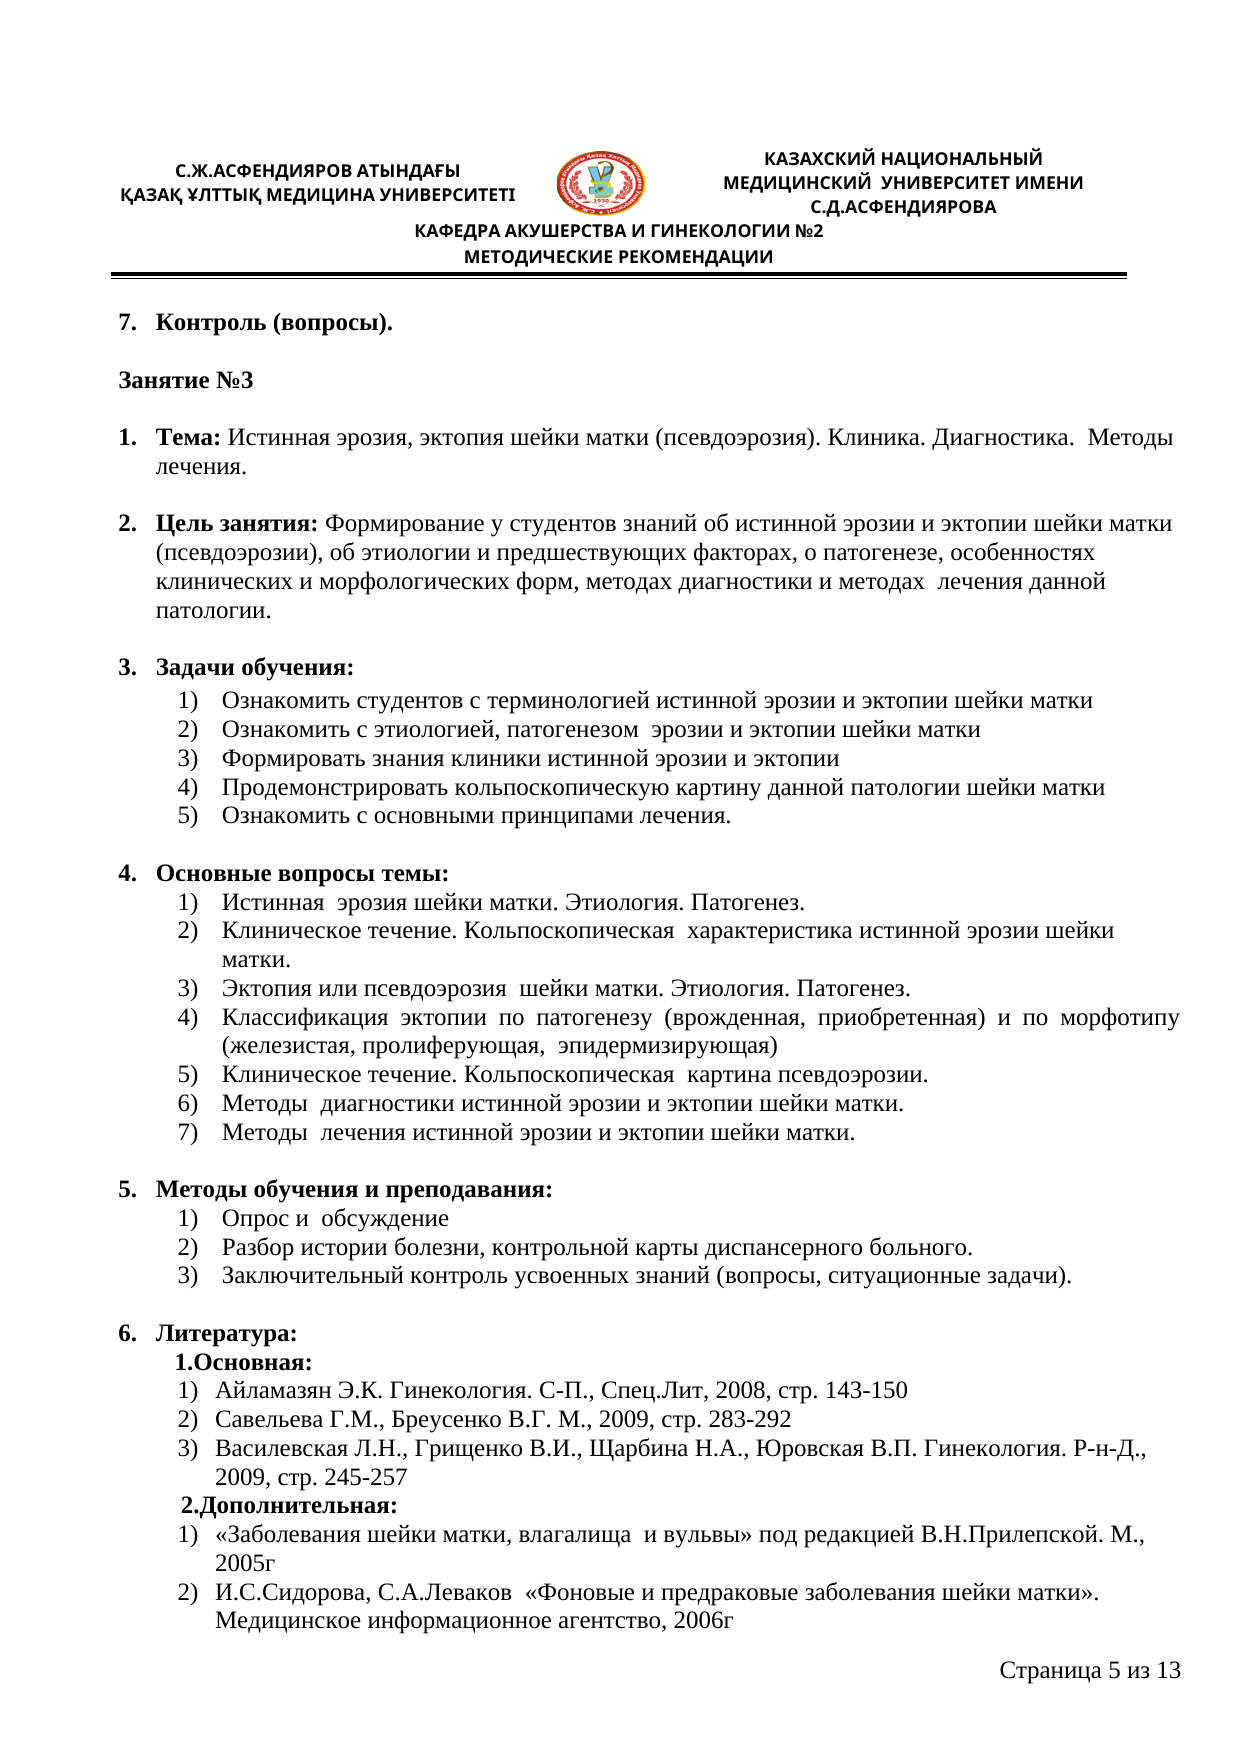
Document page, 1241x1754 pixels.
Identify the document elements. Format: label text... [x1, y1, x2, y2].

list Василевская Л.Н., Грищенко В.И., Щарбина Н.А., Юровская В.П. Гинекология. Р-н-Д., 2009, стр. 245-257 [177, 1433, 1181, 1490]
text 1.Основная: [118, 1347, 1181, 1375]
list Клиническое течение. Кольпоскопическая картина псевдоэрозии. [177, 1059, 1181, 1088]
list Задачи обучения: [118, 652, 1181, 681]
list Цель занятия: Формирование у студентов знаний об истинной эрозии и эктопии шейки матки (псевдоэрозии), об этиологии и предшествующих факторах, о патогенезе, особенностях клинических и морфологических форм, методах диагностики и методах лечения данной патологии. [118, 508, 1181, 623]
list Разбор истории болезни, контрольной карты диспансерного больного. [177, 1232, 1181, 1260]
list Эктопия или псевдоэрозия шейки матки. Этиология. Патогенез. [177, 973, 1181, 1002]
list Основные вопросы темы: [118, 858, 1181, 887]
list Методы диагностики истинной эрозии и эктопии шейки матки. [177, 1088, 1181, 1117]
list Тема: Истинная эрозия, эктопия шейки матки (псевдоэрозия). Клиника. Диагностика. Методы лечения. [118, 422, 1181, 480]
list Формировать знания клиники истинной эрозии и эктопии [177, 743, 1181, 772]
text 2.Дополнительная: [118, 1490, 1181, 1519]
picture [556, 151, 648, 216]
list И.С.Сидорова, С.А.Леваков «Фоновые и предраковые заболевания шейки матки». Медицинское информационное агентство, 2006г [177, 1577, 1181, 1634]
list Продемонстрировать кольпоскопическую картину данной патологии шейки матки [177, 772, 1181, 800]
list Айламазян Э.К. Гинекология. С-П., Спец.Лит, 2008, стр. 143-150 [177, 1375, 1181, 1404]
list Методы лечения истинной эрозии и эктопии шейки матки. [177, 1117, 1181, 1145]
text Занятие №3 [118, 365, 1181, 393]
list Заключительный контроль усвоенных знаний (вопросы, ситуационные задачи). [177, 1260, 1181, 1289]
list Клиническое течение. Кольпоскопическая характеристика истинной эрозии шейки матки. [177, 915, 1181, 973]
list Методы обучения и преподавания: [118, 1174, 1181, 1203]
list «Заболевания шейки матки, влагалища и вульвы» под редакцией В.Н.Прилепской. М., 2005г [177, 1519, 1181, 1577]
list Ознакомить студентов с терминологией истинной эрозии и эктопии шейки матки [177, 685, 1181, 714]
list Истинная эрозия шейки матки. Этиология. Патогенез. [177, 887, 1181, 915]
list Опрос и обсуждение [177, 1203, 1181, 1232]
list Контроль (вопросы). [118, 307, 1181, 336]
list Классификация эктопии по патогенезу (врожденная, приобретенная) и по морфотипу (железистая, пролиферующая, эпидермизирующая) [177, 1002, 1181, 1059]
list Ознакомить с этиологией, патогенезом эрозии и эктопии шейки матки [177, 714, 1181, 743]
list Савельева Г.М., Бреусенко В.Г. М., 2009, стр. 283-292 [177, 1404, 1181, 1433]
list Ознакомить с основными принципами лечения. [177, 800, 1181, 829]
list Литература: [118, 1318, 1181, 1347]
